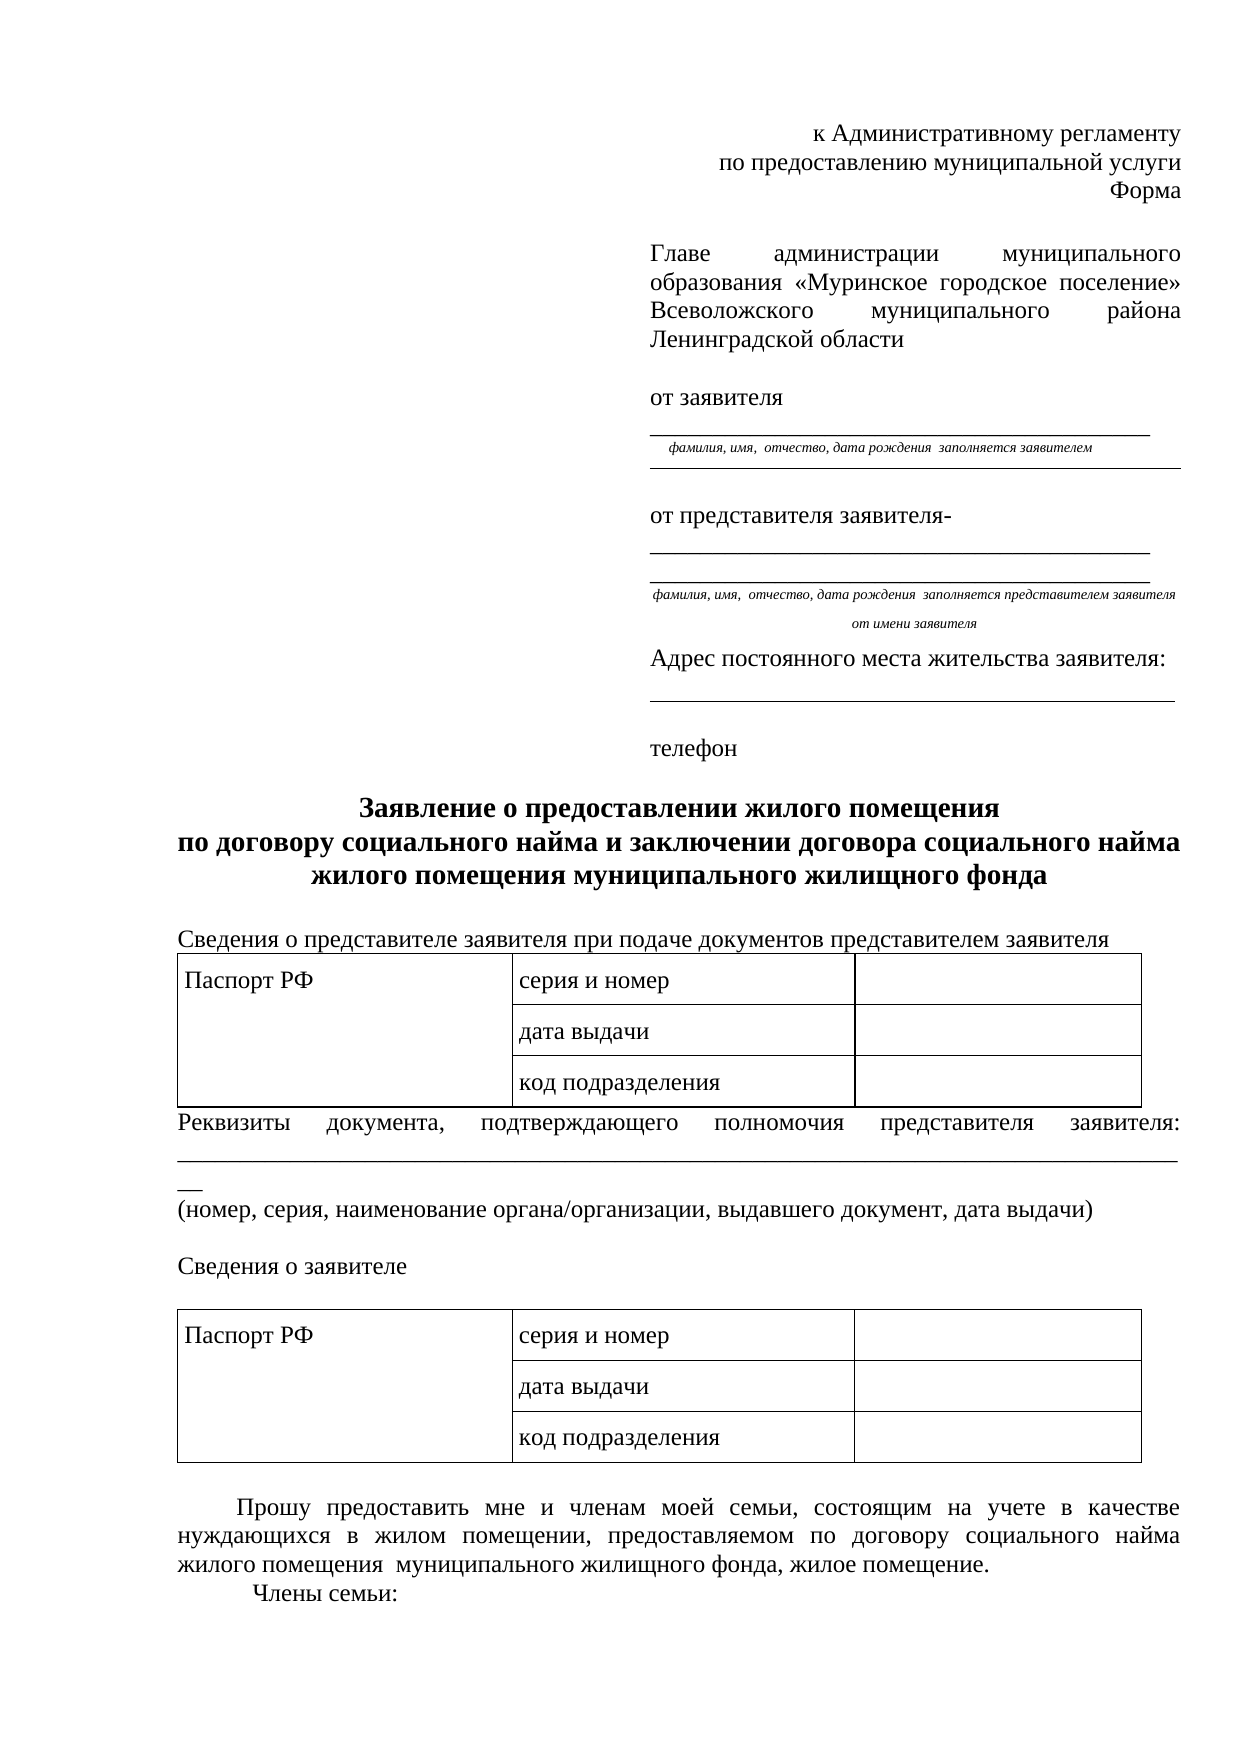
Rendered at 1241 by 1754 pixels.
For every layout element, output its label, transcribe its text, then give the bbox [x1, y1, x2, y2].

table_cell [856, 1056, 1141, 1106]
text фамилия, имя, отчество, дата рождения заполняется заявителем [650, 439, 1181, 468]
table_cell [855, 1412, 1141, 1462]
text телефон [650, 733, 1181, 762]
table_header серия и номер [513, 954, 854, 1004]
table_cell дата выдачи [513, 1361, 854, 1411]
table_cell код подразделения [513, 1412, 854, 1462]
table_header серия и номер [513, 1310, 854, 1360]
table_cell [855, 1361, 1141, 1411]
text Форма [650, 176, 1181, 204]
table_header Паспорт РФ [178, 954, 512, 1106]
text ________________________________________ [650, 557, 1181, 586]
text Адрес постоянного места жительства заявителя: [650, 643, 1181, 672]
table_cell дата выдачи [513, 1005, 854, 1055]
text Заявление о предоставлении жилого помещения [177, 790, 1181, 824]
text фамилия, имя, отчество, дата рождения заполняется представителем заявителя от имени заявителя [650, 586, 1181, 643]
text Сведения о представителе заявителя при подаче документов представителем заявителя [177, 924, 1181, 953]
text Члены семьи: [177, 1578, 1181, 1607]
text к Административному регламенту [177, 118, 1181, 147]
text от представителя заявителя________________________________________ [650, 500, 1181, 557]
table_header [856, 954, 1141, 1004]
text жилого помещения муниципального жилищного фонда [177, 857, 1181, 891]
text (номер, серия, наименование органа/организации, выдавшего документ, дата выдачи) [177, 1194, 1181, 1222]
table_cell код подразделения [513, 1056, 854, 1106]
table_header [855, 1310, 1141, 1360]
text по предоставлению муниципальной услуги [177, 147, 1181, 176]
text по договору социального найма и заключении договора социального найма [177, 824, 1181, 857]
text от заявителя ________________________________________ [650, 382, 1181, 439]
text Главе администрации муниципального образования «Муринское городское поселение» Всеволожского муниципального района Ленинградской области [650, 238, 1181, 353]
text Реквизиты документа, подтверждающего полномочия представителя заявителя: __________________________________________________________________________________ [177, 1107, 1181, 1194]
table_cell [856, 1005, 1141, 1055]
text Сведения о заявителе [177, 1251, 1181, 1280]
text Прошу предоставить мне и членам моей семьи, состоящим на учете в качестве нуждающихся в жилом помещении, предоставляемом по договору социального найма жилого помещения муниципального жилищного фонда, жилое помещение. [177, 1492, 1181, 1578]
table_header Паспорт РФ [178, 1310, 512, 1462]
